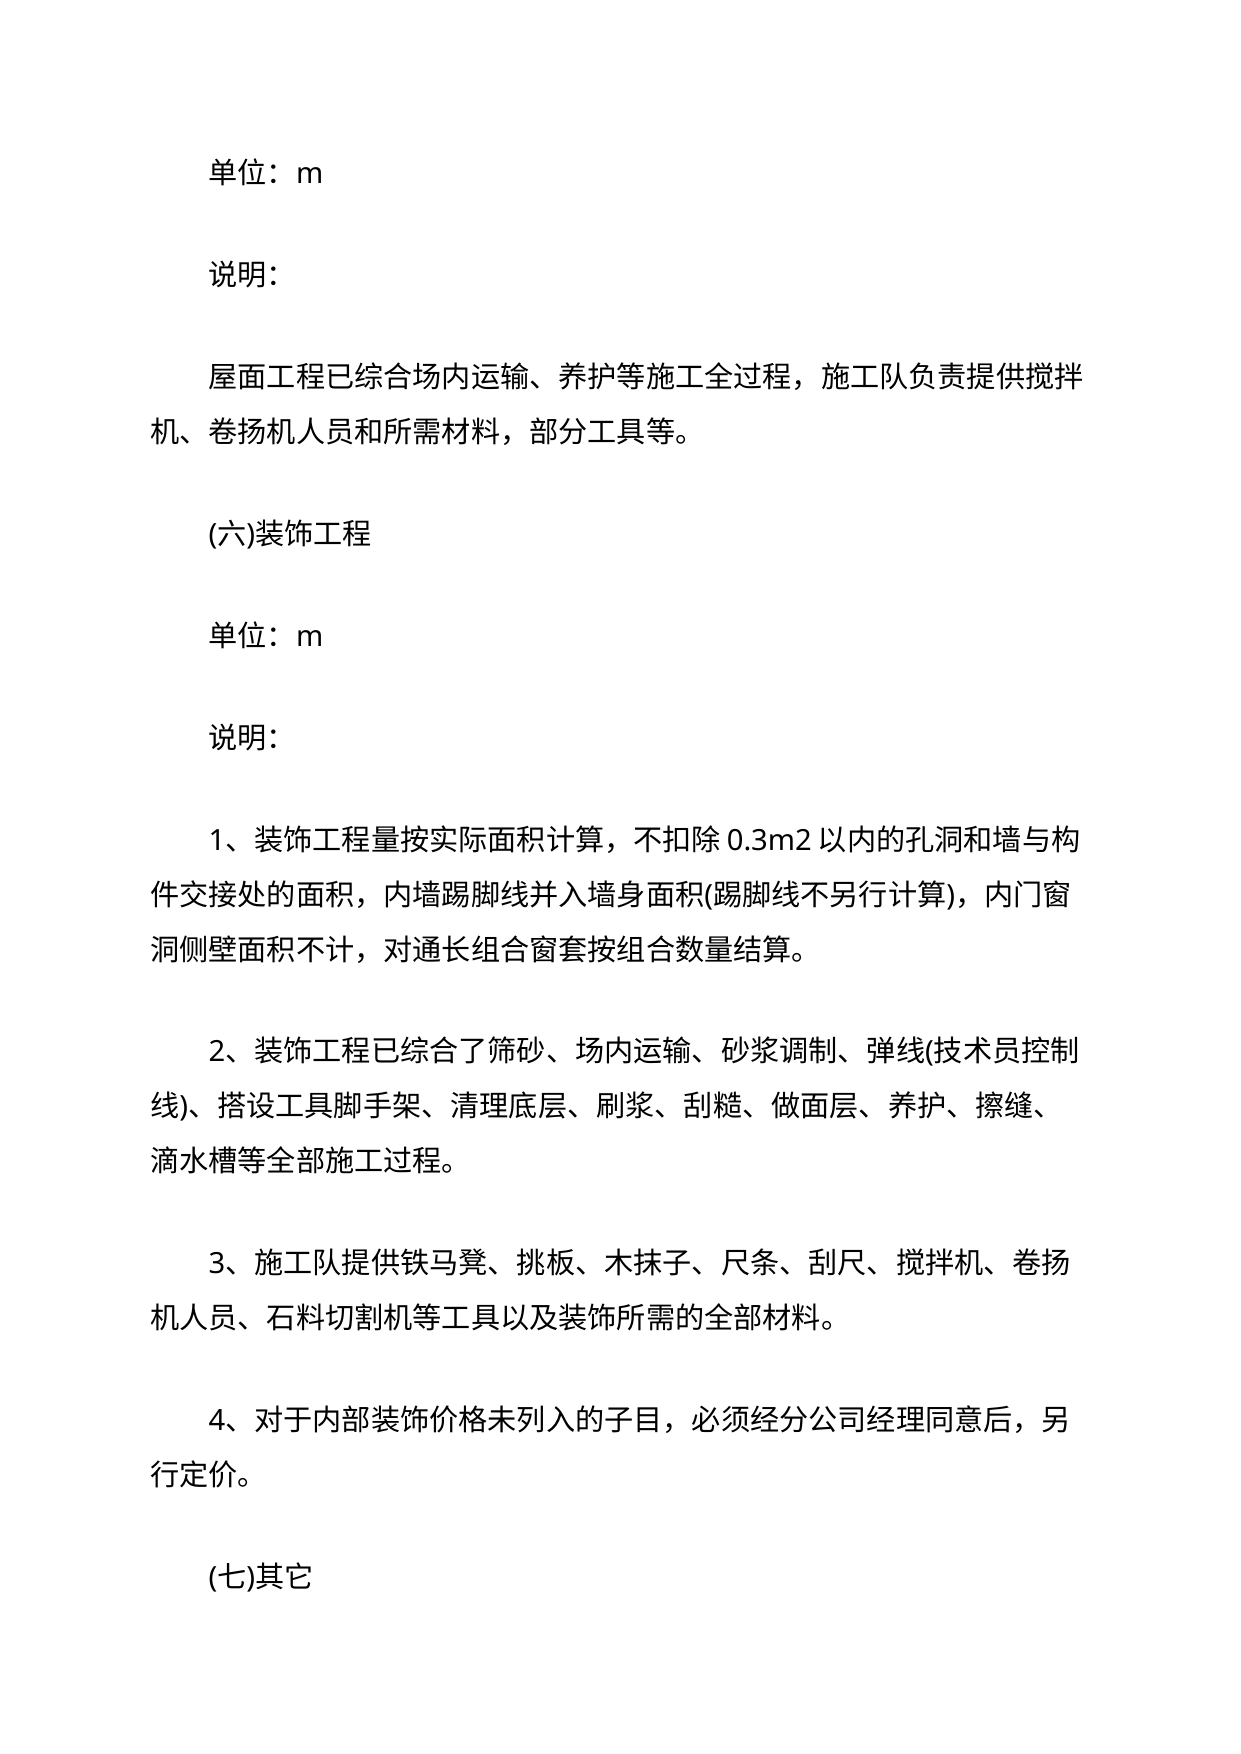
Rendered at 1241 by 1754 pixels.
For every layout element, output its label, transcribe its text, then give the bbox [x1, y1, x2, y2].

text (六)装饰工程 [150, 510, 1090, 553]
text 4、对于内部装饰价格未列入的子目，必须经分公司经理同意后，另行定价。 [150, 1396, 1090, 1494]
text 说明： [150, 252, 1090, 294]
text 单位：m [150, 612, 1090, 655]
text 屋面工程已综合场内运输、养护等施工全过程，施工队负责提供搅拌机、卷扬机人员和所需材料，部分工具等。 [150, 354, 1090, 451]
text 说明： [150, 714, 1090, 757]
text 2、装饰工程已综合了筛砂、场内运输、砂浆调制、弹线(技术员控制线)、搭设工具脚手架、清理底层、刷浆、刮糙、做面层、养护、擦缝、滴水槽等全部施工过程。 [150, 1028, 1090, 1180]
text (七)其它 [150, 1553, 1090, 1596]
text 单位：m [150, 150, 1090, 192]
text 3、施工队提供铁马凳、挑板、木抹子、尺条、刮尺、搅拌机、卷扬机人员、石料切割机等工具以及装饰所需的全部材料。 [150, 1240, 1090, 1337]
text 1、装饰工程量按实际面积计算，不扣除0.3m2以内的孔洞和墙与构件交接处的面积，内墙踢脚线并入墙身面积(踢脚线不另行计算)，内门窗洞侧壁面积不计，对通长组合窗套按组合数量结算。 [150, 816, 1090, 968]
